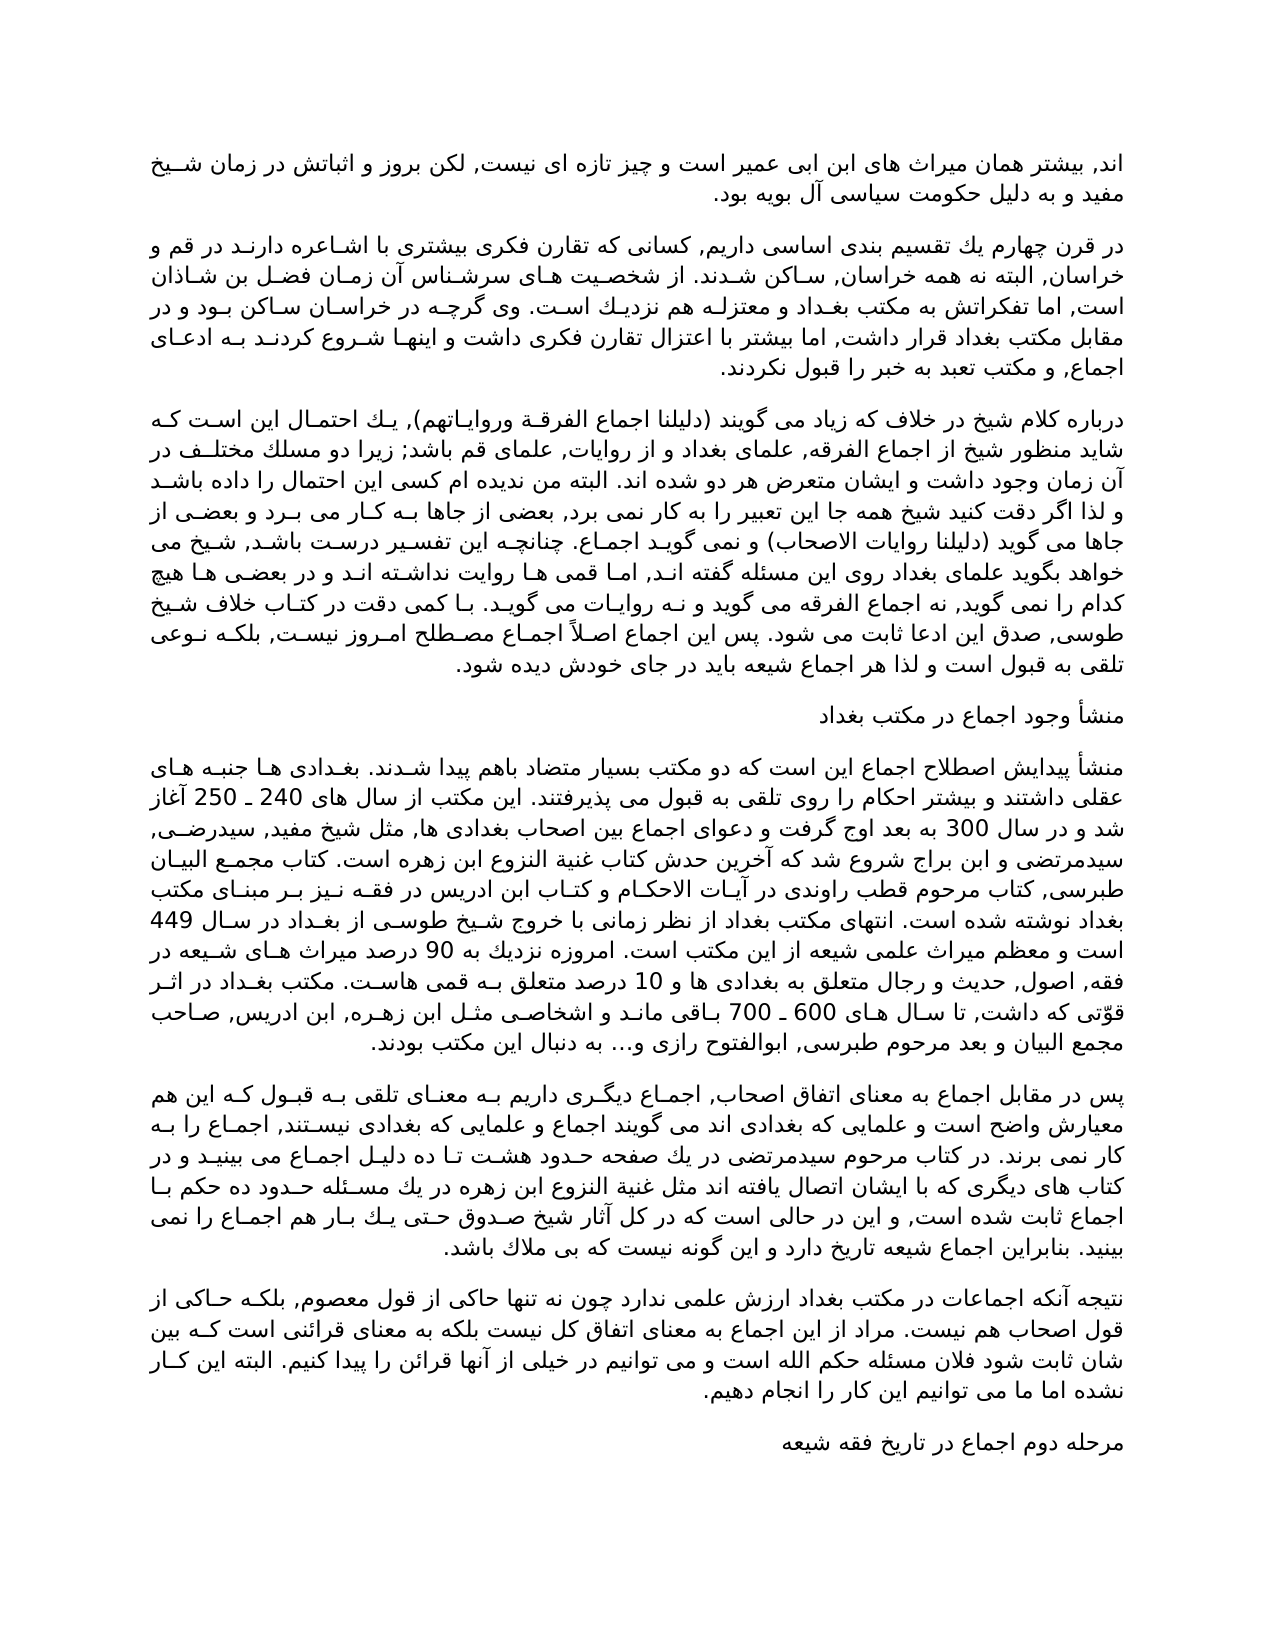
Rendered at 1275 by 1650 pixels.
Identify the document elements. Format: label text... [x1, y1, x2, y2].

text پس در مقابل اجماع به معناى اتفاق اصحاب, اجماع ديگرى داريم به معناى تلقى به قبول كه اين هم معيارش واضح است و علمايى كه بغدادى اند مى گويند اجماع و علمايى كه بغدادى نيستند, اجماع را به كار نمى برند. در كتاب مرحوم سيدمرتضى در يك صفحه حدود هشت تا ده دليل اجماع مى بينيد و در كتاب هاى ديگرى كه با ايشان اتصال يافته اند مثل غنية النزوع ابن زهره در يك مسئله حدود ده حكم با اجماع ثابت شده است, و اين در حالى است كه در كل آثار شيخ صدوق حتى يك بار هم اجماع را نمى بينيد. بنابراين اجماع شيعه تاريخ دارد و اين گونه نيست كه بى ملاك باشد. [150, 1081, 1125, 1261]
text مرحله دوم اجماع در تاريخ فقه شيعه [150, 1429, 1125, 1456]
text درباره كلام شيخ در خلاف كه زياد مى گويند (دليلنا اجماع الفرقة ورواياتهم), يك احتمال اين است كه شايد منظور شيخ از اجماع الفرقه, علماى بغداد و از روايات, علماى قم باشد; زيرا دو مسلك مختلف در آن زمان وجود داشت و ايشان متعرض هر دو شده اند. البته من نديده ام كسى اين احتمال را داده باشد و لذا اگر دقت كنيد شيخ همه جا اين تعبير را به كار نمى برد, بعضى از جاها به كار مى برد و بعضى از جاها مى گويد (دليلنا روايات الاصحاب) و نمى گويد اجماع. چنانچه اين تفسير درست باشد, شيخ مى خواهد بگويد علماى بغداد روى اين مسئله گفته اند, اما قمى ها روايت نداشته اند و در بعضى ها هيچ كدام را نمى گويد, نه اجماع الفرقه مى گويد و نه روايات مى گويد. با كمى دقت در كتاب خلاف شيخ طوسى, صدق اين ادعا ثابت مى شود. پس اين اجماع اصلاً اجماع مصطلح امروز نيست, بلكه نوعى تلقى به قبول است و لذا هر اجماع شيعه بايد در جاى خودش ديده شود. [150, 406, 1125, 678]
text نتيجه آنكه اجماعات در مكتب بغداد ارزش علمى ندارد چون نه تنها حاكى از قول معصوم, بلكه حاكى از قول اصحاب هم نيست. مراد از اين اجماع به معناى اتفاق كل نيست بلكه به معناى قرائنى است كه بين شان ثابت شود فلان مسئله حكم الله است و مى توانيم در خيلى از آنها قرائن را پيدا كنيم. البته اين كار نشده اما ما مى توانيم اين كار را انجام دهيم. [150, 1286, 1125, 1404]
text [150, 150, 1125, 207]
text منشأ وجود اجماع در مكتب بغداد [150, 702, 1125, 729]
text منشأ پيدايش اصطلاح اجماع اين است كه دو مكتب بسيار متضاد باهم پيدا شدند. بغدادى ها جنبه هاى عقلى داشتند و بيشتر احكام را روى تلقى به قبول مى پذيرفتند. اين مكتب از سال هاى 240 ـ 250 آغاز شد و در سال 300 به بعد اوج گرفت و دعواى اجماع بين اصحاب بغدادى ها, مثل شيخ مفيد, سيدرضى, سيدمرتضى و ابن براج شروع شد كه آخرين حدش كتاب غنية النزوع ابن زهره است. كتاب مجمع البيان طبرسى, كتاب مرحوم قطب راوندى در آيات الاحكام و كتاب ابن ادريس در فقه نيز بر مبناى مكتب بغداد نوشته شده است. انتهاى مكتب بغداد از نظر زمانى با خروج شيخ طوسى از بغداد در سال 449 است و معظم ميراث علمى شيعه از اين مكتب است. امروزه نزديك به 90 درصد ميراث هاى شيعه در فقه, اصول, حديث و رجال متعلق به بغدادى ها و 10 درصد متعلق به قمى هاست. مكتب بغداد در اثر قوّتى كه داشت, تا سال هاى 600 ـ 700 باقى ماند و اشخاصى مثل ابن زهره, ابن ادريس, صاحب مجمع البيان و بعد مرحوم طبرسى, ابوالفتوح رازى و… به دنبال اين مكتب بودند. [150, 754, 1125, 1056]
text در قرن چهارم يك تقسيم بندى اساسى داريم, كسانى كه تقارن فكرى بيشترى با اشاعره دارند در قم و خراسان, البته نه همه خراسان, ساكن شدند. از شخصيت هاى سرشناس آن زمان فضل بن شاذان است, اما تفكراتش به مكتب بغداد و معتزله هم نزديك است. وى گرچه در خراسان ساكن بود و در مقابل مكتب بغداد قرار داشت, اما بيشتر با اعتزال تقارن فكرى داشت و اينها شروع كردند به ادعاى اجماع, و مكتب تعبد به خبر را قبول نكردند. [150, 232, 1125, 381]
